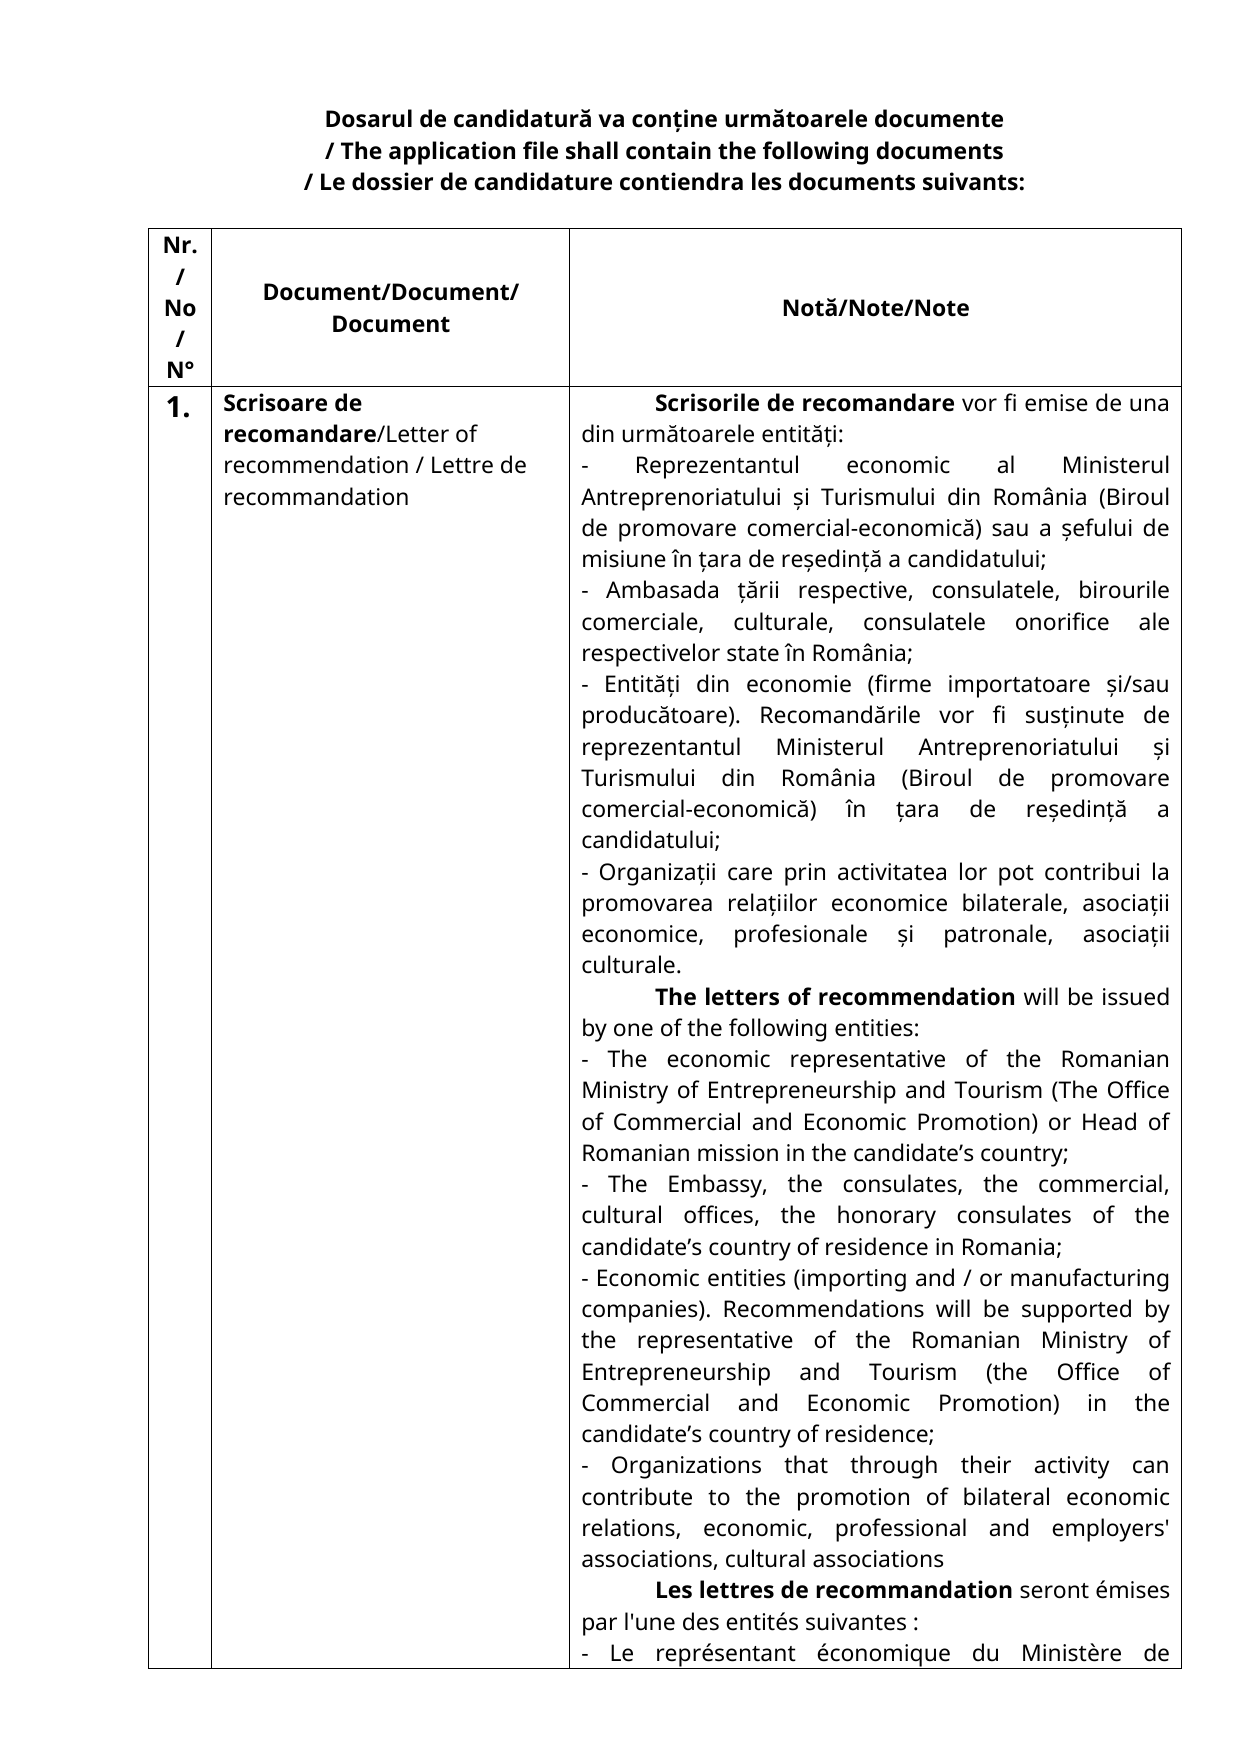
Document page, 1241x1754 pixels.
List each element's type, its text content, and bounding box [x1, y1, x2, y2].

text / The application file shall contain the following documents [148, 134, 1181, 166]
table_header Document/Document/Document [212, 229, 569, 386]
table_cell [149, 387, 211, 1668]
table_header Nr./ No/ N° [149, 229, 211, 386]
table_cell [570, 387, 1181, 1668]
text / Le dossier de candidature contiendra les documents suivants: [148, 166, 1181, 197]
text Dosarul de candidatură va conține următoarele documente [148, 103, 1181, 134]
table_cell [212, 387, 569, 1668]
table_header Notă/Note/Note [570, 229, 1181, 386]
